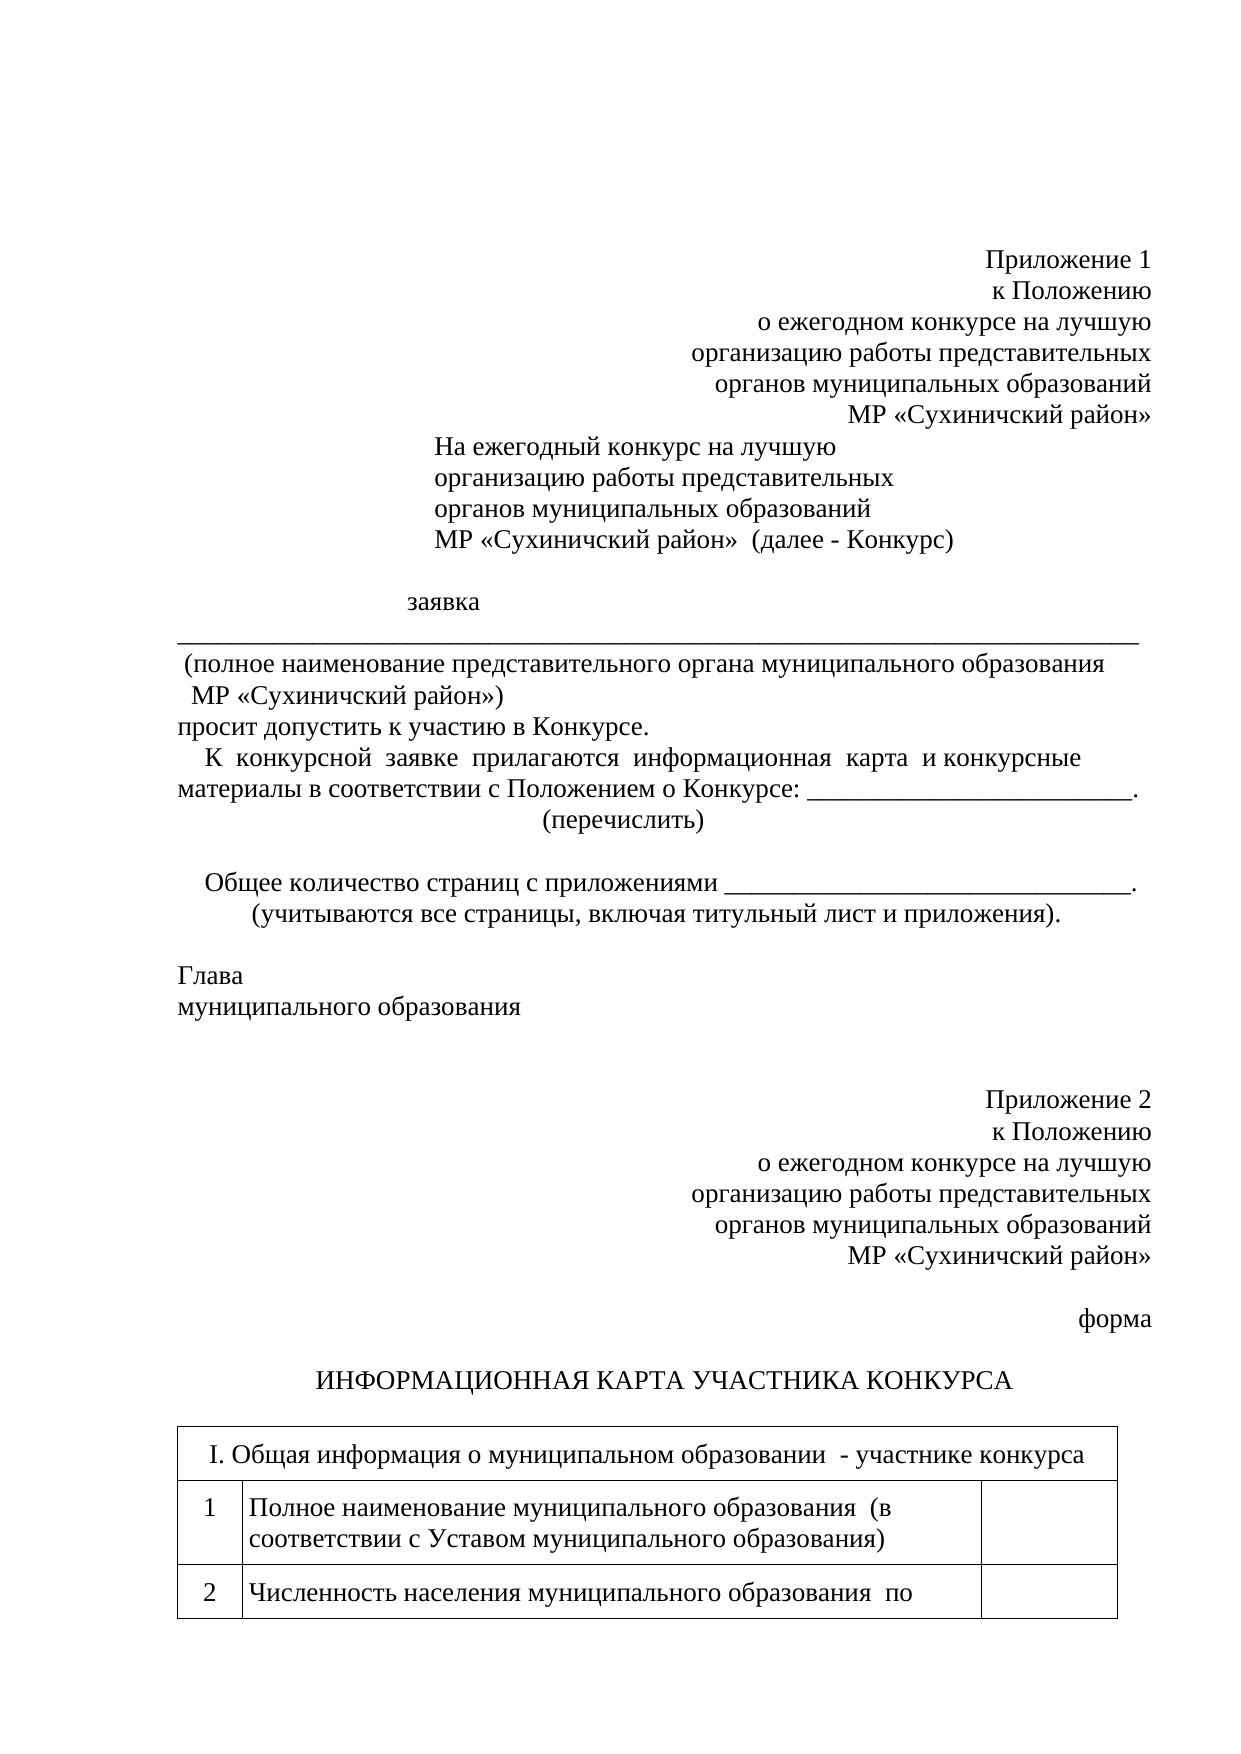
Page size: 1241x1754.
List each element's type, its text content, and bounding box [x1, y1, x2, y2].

text органов муниципальных образований [177, 492, 1152, 523]
text МР «Сухиничский район» [177, 398, 1152, 429]
text ИНФОРМАЦИОННАЯ КАРТА УЧАСТНИКА КОНКУРСА [177, 1364, 1152, 1395]
text о ежегодном конкурсе на лучшую [177, 1146, 1152, 1177]
text организацию работы представительных [177, 461, 1152, 492]
text Приложение 1 [177, 243, 1152, 274]
text Приложение 2 [177, 1084, 1152, 1115]
text просит допустить к участию в Конкурсе. [177, 710, 1152, 741]
text к Положению [177, 274, 1152, 305]
table_cell Полное наименование муниципального образования (в соответствии с Уставом муниципального образования) [243, 1481, 981, 1564]
text о ежегодном конкурсе на лучшую [177, 305, 1152, 336]
text Глава [177, 959, 1152, 990]
text к Положению [177, 1115, 1152, 1146]
text заявка [177, 585, 1152, 616]
text На ежегодный конкурс на лучшую [177, 429, 1152, 461]
table_cell 2 [178, 1565, 242, 1618]
text Общее количество страниц с приложениями ______________________________. [177, 866, 1152, 897]
text материалы в соответствии с Положением о Конкурсе: ________________________. [177, 772, 1152, 803]
text МР «Сухиничский район» [177, 1239, 1152, 1271]
table_header I. Общая информация о муниципальном образовании - участнике конкурса [178, 1427, 1117, 1480]
text организацию работы представительных [177, 1177, 1152, 1208]
table_cell [982, 1565, 1117, 1618]
text форма [177, 1302, 1152, 1333]
text К конкурсной заявке прилагаются информационная карта и конкурсные [177, 741, 1152, 772]
text МР «Сухиничский район») [177, 679, 1152, 710]
text МР «Сухиничский район» (далее - Конкурс) [177, 523, 1152, 554]
text организацию работы представительных [177, 336, 1152, 367]
text (полное наименование представительного органа муниципального образования [177, 648, 1152, 679]
text (перечислить) [177, 803, 1152, 834]
table_cell [982, 1481, 1117, 1564]
text органов муниципальных образований [177, 367, 1152, 398]
text муниципального образования [177, 990, 1152, 1021]
table_cell 1 [178, 1481, 242, 1564]
text _______________________________________________________________________ [177, 616, 1152, 648]
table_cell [243, 1565, 981, 1618]
text (учитываются все страницы, включая титульный лист и приложения). [177, 897, 1152, 928]
text органов муниципальных образований [177, 1208, 1152, 1239]
